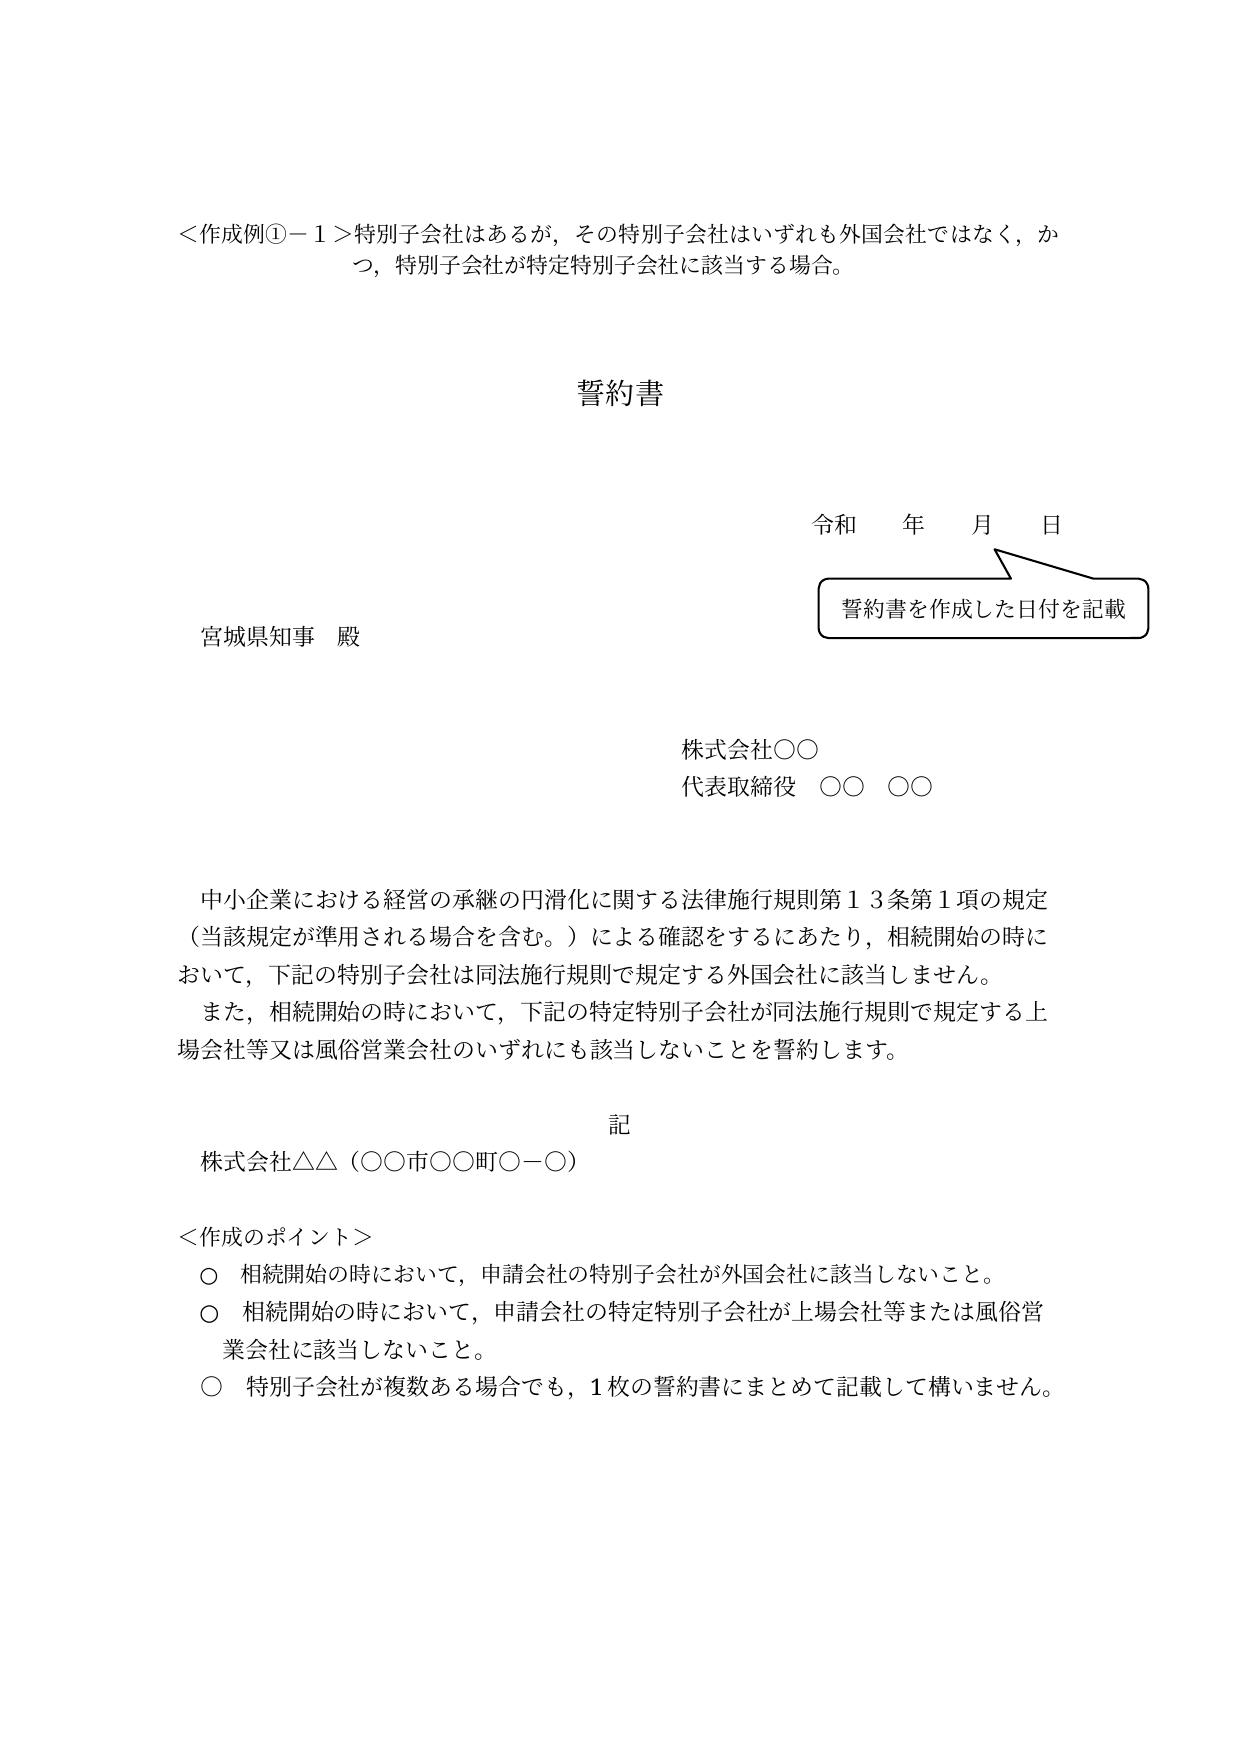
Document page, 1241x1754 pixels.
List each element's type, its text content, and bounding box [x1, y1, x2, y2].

text ○ 特別子会社が複数ある場合でも，1枚の誓約書にまとめて記載して構いません。 [177, 1367, 1063, 1405]
text 中小企業における経営の承継の円滑化に関する法律施行規則第１３条第１項の規定（当該規定が準用される場合を含む。）による確認をするにあたり，相続開始の時において，下記の特別子会社は同法施行規則で規定する外国会社に該当しません。 [177, 880, 1063, 992]
subtitle 記 [177, 1105, 1063, 1142]
text また，相続開始の時において，下記の特定特別子会社が同法施行規則で規定する上場会社等又は風俗営業会社のいずれにも該当しないことを誓約します。 [177, 992, 1063, 1067]
text ○ 相続開始の時において，申請会社の特別子会社が外国会社に該当しないこと。 [177, 1255, 1063, 1292]
text ＜作成のポイント＞ [177, 1217, 1063, 1255]
text 令和 年 月 日 [177, 505, 1063, 542]
text 誓約書 [177, 355, 1063, 430]
text 株式会社○○ [177, 730, 1063, 767]
text 代表取締役 ○○ ○○ [177, 767, 1063, 805]
text 株式会社△△（○○市○○町○－○） [177, 1142, 1063, 1180]
text 宮城県知事 殿 [177, 617, 1063, 655]
text ＜作成例①－１＞特別子会社はあるが，その特別子会社はいずれも外国会社ではなく，かつ，特別子会社が特定特別子会社に該当する場合。 [177, 217, 1063, 280]
text ○ 相続開始の時において，申請会社の特定特別子会社が上場会社等または風俗営業会社に該当しないこと。 [199, 1292, 1063, 1367]
